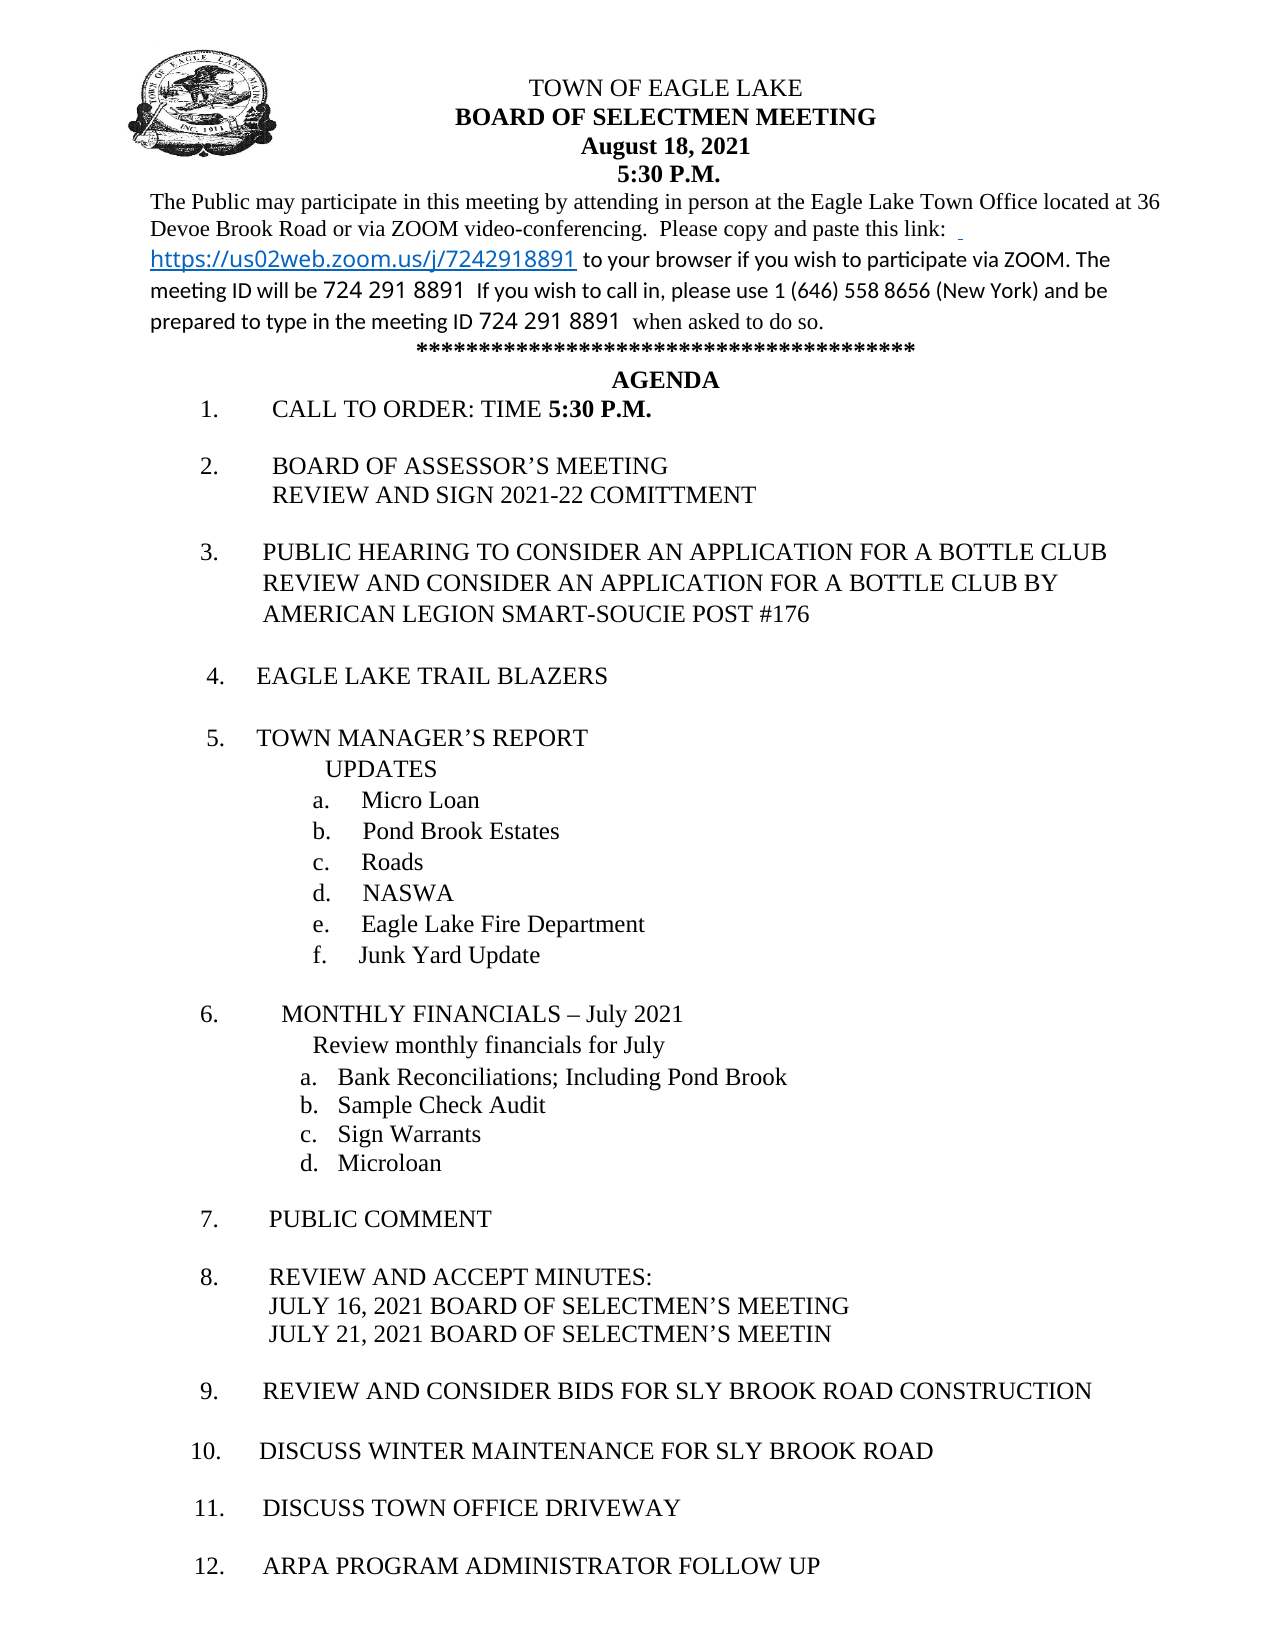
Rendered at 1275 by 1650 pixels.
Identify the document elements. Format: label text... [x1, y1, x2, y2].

text AGENDA [150, 365, 1181, 394]
text August 18, 2021 [150, 131, 1181, 159]
text d. NASWA [225, 878, 1181, 907]
text c. Roads [225, 847, 1181, 876]
list Sign Warrants [300, 1119, 1181, 1148]
text 6. MONTHLY FINANCIALS – July 2021 [150, 999, 1181, 1028]
text TOWN OF EAGLE LAKE [150, 73, 1181, 102]
list Bank Reconciliations; Including Pond Brook [300, 1062, 1181, 1090]
text 8. REVIEW AND ACCEPT MINUTES: [150, 1262, 1181, 1291]
list Sample Check Audit [300, 1090, 1181, 1119]
text 10. DISCUSS WINTER MAINTENANCE FOR SLY BROOK ROAD [150, 1436, 1181, 1464]
text 7. PUBLIC COMMENT [150, 1204, 1181, 1233]
text a. Micro Loan [225, 785, 1181, 814]
text BOARD OF SELECTMEN MEETING [150, 102, 1181, 131]
text f. Junk Yard Update [225, 940, 1181, 969]
list Microloan [300, 1148, 1181, 1177]
picture [109, 30, 305, 181]
list BOARD OF ASSESSOR’S MEETING [200, 451, 1181, 480]
text **************************************** [150, 336, 1181, 365]
text REVIEW AND SIGN 2021-22 COMITTMENT [272, 480, 1181, 509]
text 5. TOWN MANAGER’S REPORT [150, 723, 1181, 752]
text 12. ARPA PROGRAM ADMINISTRATOR FOLLOW UP [150, 1551, 1181, 1579]
text AMERICAN LEGION SMART-SOUCIE POST #176 [150, 599, 1181, 628]
text b. Pond Brook Estates [225, 816, 1181, 845]
text JULY 21, 2021 BOARD OF SELECTMEN’S MEETIN [150, 1319, 1181, 1348]
text JULY 16, 2021 BOARD OF SELECTMEN’S MEETING [150, 1291, 1181, 1319]
text 4. EAGLE LAKE TRAIL BLAZERS [150, 661, 1181, 690]
text 11. DISCUSS TOWN OFFICE DRIVEWAY [150, 1493, 1181, 1522]
text 5:30 P.M. [150, 159, 1181, 188]
text The Public may participate in this meeting by attending in person at the Eagle Lake Town Office located at 36 Devoe Brook Road or via ZOOM video-conferencing. Please copy and paste this link: https://us02web.zoom.us/j/7242918891 to your browser if you wish to participate via ZOOM. The meeting ID will be 724 291 8891 If you wish to call in, please use 1 (646) 558 8656 (New York) and be prepared to type in the meeting ID 724 291 8891 when asked to do so. [150, 188, 1181, 336]
text e. Eagle Lake Fire Department [225, 909, 1181, 938]
text REVIEW AND CONSIDER AN APPLICATION FOR A BOTTLE CLUB BY [150, 568, 1181, 597]
text UPDATES [225, 754, 1181, 783]
list CALL TO ORDER: TIME 5:30 P.M. [200, 394, 1181, 423]
text 3. PUBLIC HEARING TO CONSIDER AN APPLICATION FOR A BOTTLE CLUB [150, 537, 1181, 566]
text 9. REVIEW AND CONSIDER BIDS FOR SLY BROOK ROAD CONSTRUCTION [150, 1376, 1181, 1405]
text Review monthly financials for July [150, 1031, 1181, 1059]
